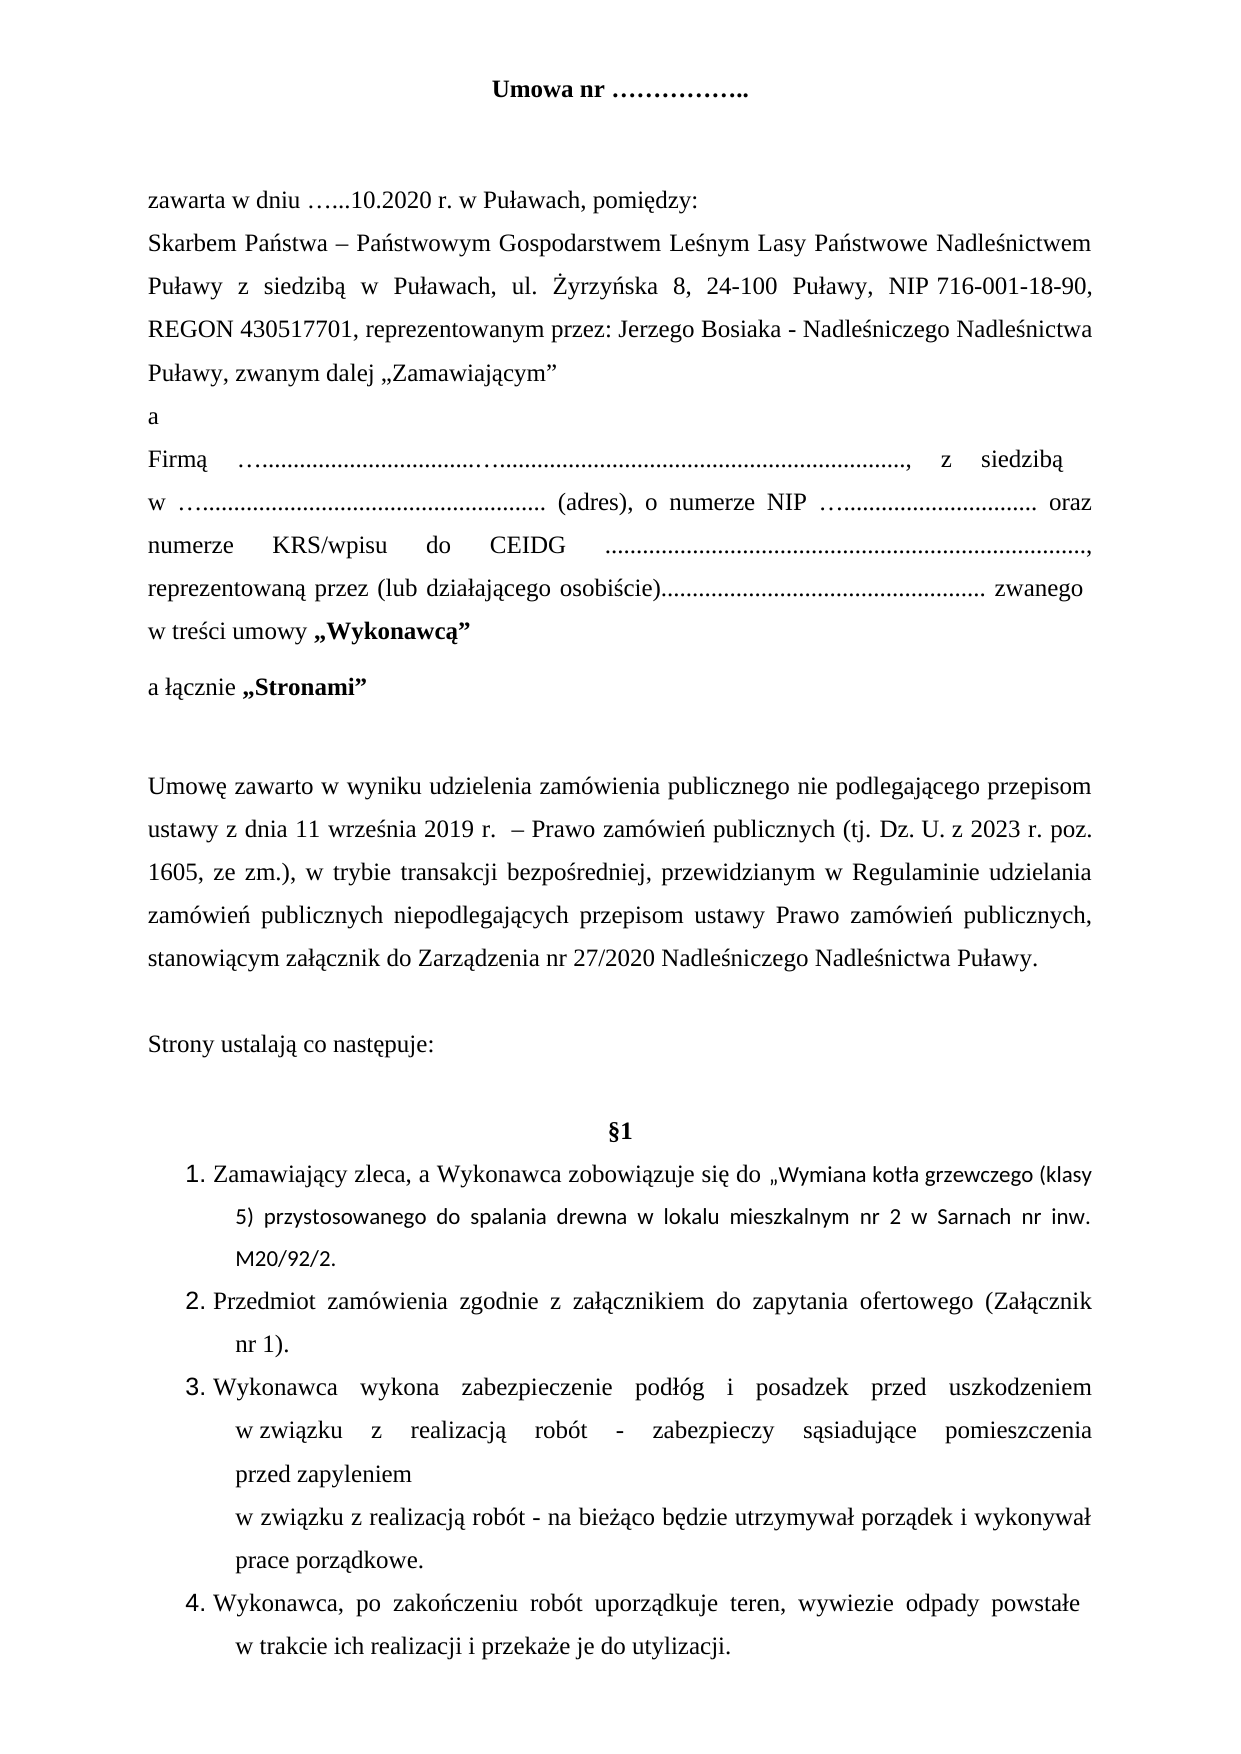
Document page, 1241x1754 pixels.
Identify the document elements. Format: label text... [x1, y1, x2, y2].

text Firmą …..................................…................................................................., z siedzibą w …....................................................... (adres), o numerze NIP …............................... oraz numerze KRS/wpisu do CEIDG ............................................................................., reprezentowaną przez (lub działającego osobiście).................................................... zwanego w treści umowy „Wykonawcą” [148, 444, 1093, 645]
list Przedmiot zamówienia zgodnie z załącznikiem do zapytania ofertowego (Załącznik nr 1). [185, 1286, 1093, 1358]
text Skarbem Państwa – Państwowym Gospodarstwem Leśnym Lasy Państwowe Nadleśnictwem Puławy z siedzibą w Puławach, ul. Żyrzyńska 8, 24-100 Puławy, NIP 716-001-18-90, REGON 430517701, reprezentowanym przez: Jerzego Bosiaka - Nadleśniczego Nadleśnictwa Puławy, zwanym dalej „Zamawiającym” [148, 228, 1093, 386]
text Umowę zawarto w wyniku udzielenia zamówienia publicznego nie podlegającego przepisom ustawy z dnia 11 września 2019 r. – Prawo zamówień publicznych (tj. Dz. U. z 2023 r. poz. 1605, ze zm.), w trybie transakcji bezpośredniej, przewidzianym w Regulaminie udzielania zamówień publicznych niepodlegających przepisom ustawy Prawo zamówień publicznych, stanowiącym załącznik do Zarządzenia nr 27/2020 Nadleśniczego Nadleśnictwa Puławy. [148, 771, 1093, 972]
text a łącznie „Stronami” [148, 672, 1093, 701]
text Strony ustalają co następuje: [148, 1029, 1093, 1058]
text §1 [148, 1116, 1093, 1144]
text Umowa nr …………….. [148, 74, 1093, 103]
text zawarta w dniu …...10.2020 r. w Puławach, pomiędzy: [148, 185, 1093, 214]
list Zamawiający zleca, a Wykonawca zobowiązuje się do [185, 1159, 1093, 1272]
list Wykonawca wykona zabezpieczenie podłóg i posadzek przed uszkodzeniem w związku z realizacją robót - zabezpieczy sąsiadujące pomieszczenia przed zapyleniem w związku z realizacją robót - na bieżąco będzie utrzymywał porządek i wykonywał prace porządkowe. [185, 1372, 1093, 1574]
text a [148, 401, 1093, 429]
list Wykonawca, po zakończeniu robót uporządkuje teren, wywiezie odpady powstałe w trakcie ich realizacji i przekaże je do utylizacji. [185, 1588, 1093, 1660]
